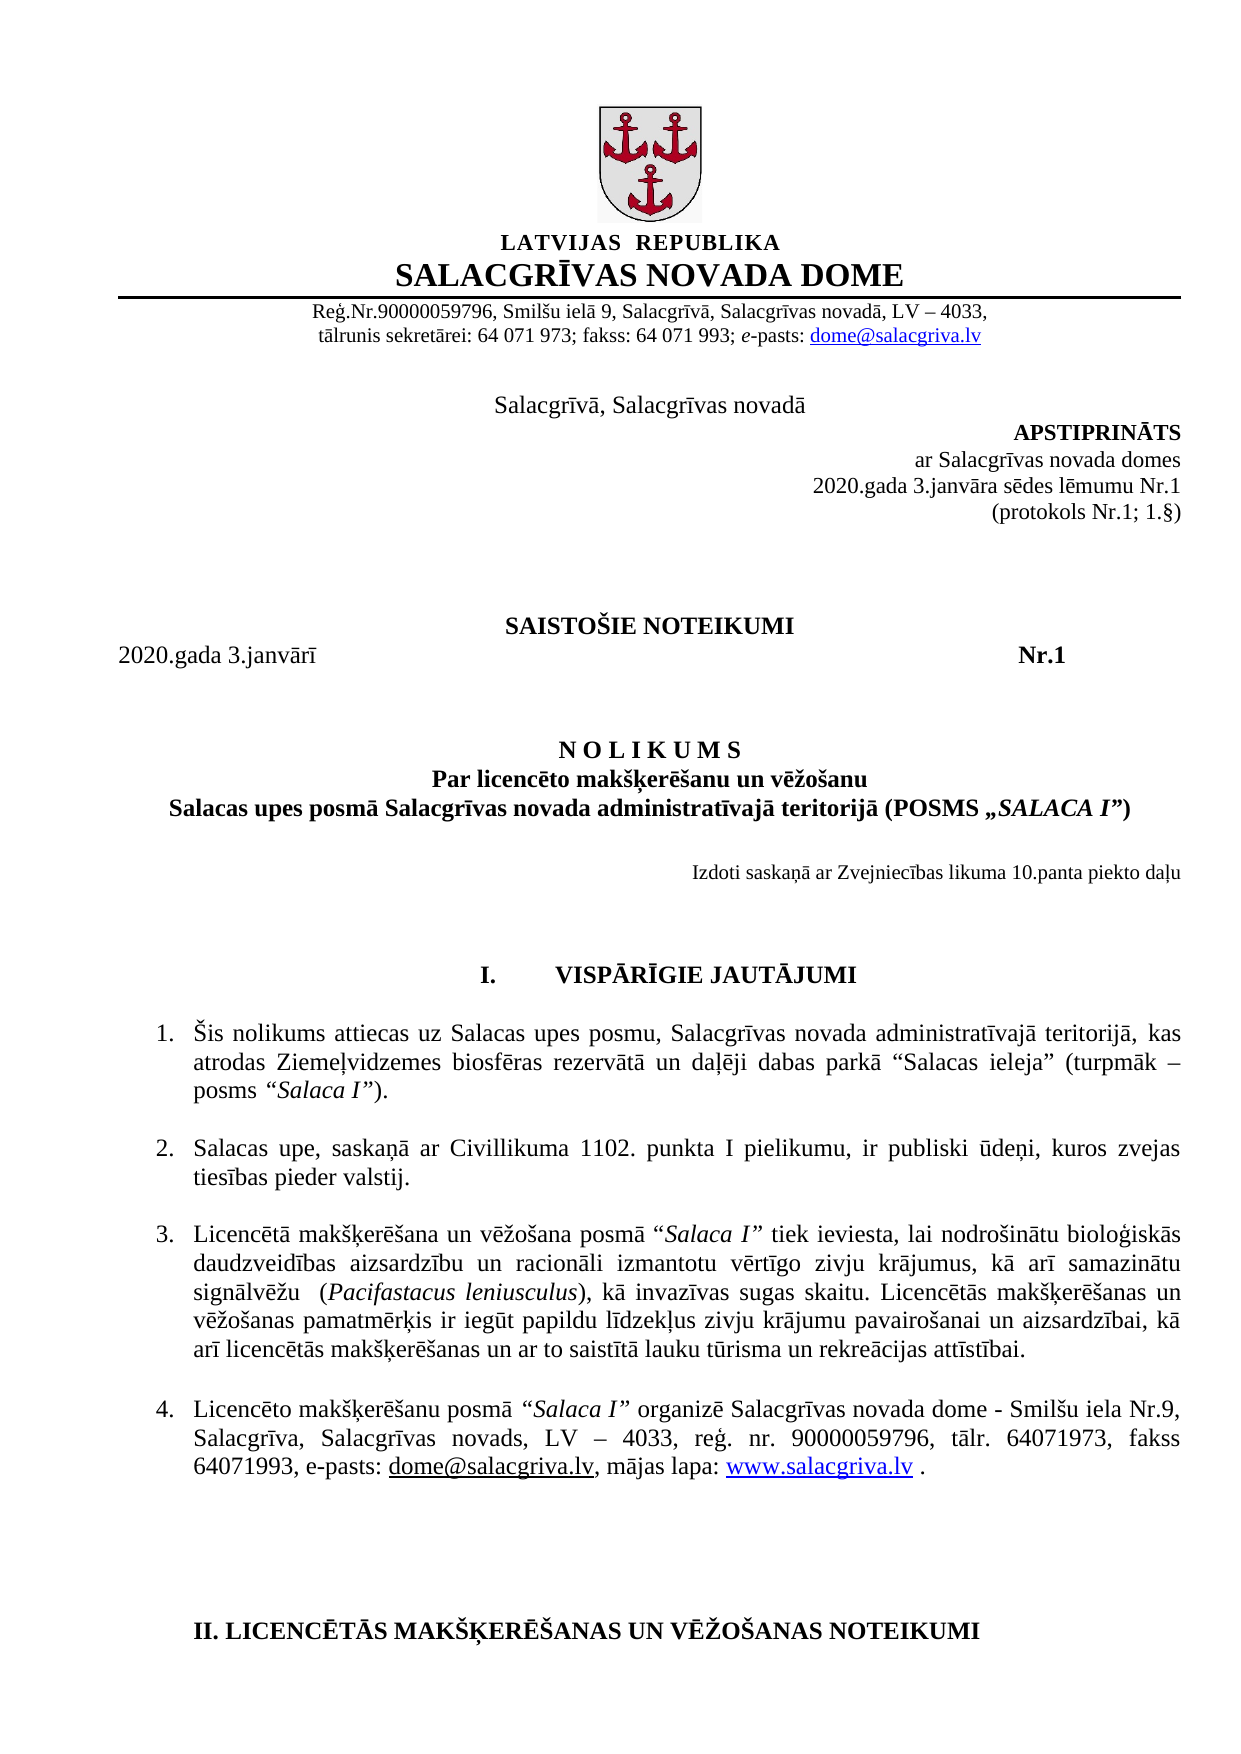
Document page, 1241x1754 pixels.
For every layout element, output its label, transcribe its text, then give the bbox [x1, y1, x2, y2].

list Licencētā makšķerēšana un vēžošana posmā “Salaca I” tiek ieviesta, lai nodrošinātu bioloģiskās daudzveidības aizsardzību un racionāli izmantotu vērtīgo zivju krājumus, kā arī samazinātu signālvēžu (Pacifastacus leniusculus), kā invazīvas sugas skaitu. Licencētās makšķerēšanas un vēžošanas pamatmērķis ir iegūt papildu līdzekļus zivju krājumu pavairošanai un aizsardzībai, kā arī licencētās makšķerēšanas un ar to saistītā lauku tūrisma un rekreācijas attīstībai. [156, 1219, 1181, 1363]
list II. LICENCĒTĀS MAKŠĶERĒŠANAS UN VĒŽOŠANAS NOTEIKUMI [193, 1616, 1181, 1645]
text tālrunis sekretārei: 64 071 973; : 64 071 993; e-pasts: dome@salacgriva.lv [118, 323, 1181, 347]
text (protokols Nr.1; 1.§) [118, 498, 1181, 525]
text Par licencēto makšķerēšanu un vēžošanu [118, 764, 1181, 793]
text SALACGRĪVAS NOVADA DOME [118, 256, 1181, 296]
subtitle SAISTOŠIE NOTEIKUMI [118, 611, 1181, 640]
text Salacas upes posmā Salacgrīvas novada administratīvajā teritorijā (POSMS „SALACA I”) [118, 793, 1181, 822]
text Salacgrīvā, Salacgrīvas novadā [118, 391, 1181, 419]
text ar Salacgrīvas novada domes [118, 446, 1181, 472]
text LATVIJAS REPUBLIKA [118, 229, 1162, 256]
text 2020.gada 3.janvārī Nr.1 [118, 640, 1181, 668]
picture [597, 104, 703, 223]
text N O L I K U M S [118, 736, 1181, 764]
list Salacas upe, saskaņā ar Civillikuma 1102. punkta I pielikumu, ir publiski ūdeņi, kuros zvejas tiesības pieder valstij. [156, 1133, 1181, 1190]
list VISPĀRĪGIE JAUTĀJUMI [156, 960, 1181, 989]
text APSTIPRINĀTS [118, 419, 1181, 446]
list Licencēto makšķerēšanu posmā “Salaca I” organizē Salacgrīvas novada dome - Smilšu iela Nr.9, Salacgrīva, Salacgrīvas novads, LV – 4033, reģ. nr. , tālr. 64071973, 64071993, e-pasts: dome@salacgriva.lv, mājas lapa: www.salacgriva.lv . [156, 1394, 1181, 1480]
text Izdoti saskaņā ar Zvejniecības likuma 10.panta piekto daļu [118, 860, 1181, 884]
list Šis attiecas uz Salacas upes posmu, Salacgrīvas novada administratīvajā teritorijā, kas atrodas Ziemeļvidzemes biosfēras rezervātā un daļēji dabas parkā “Salacas ieleja” (turpmāk – posms “Salaca I”). [156, 1018, 1181, 1104]
text Reģ.Nr.90000059796, Smilšu ielā 9, Salacgrīvā, Salacgrīvas novadā, LV – 4033, [118, 299, 1181, 323]
text 2020.gada 3.janvāra sēdes lēmumu Nr.1 [118, 472, 1181, 498]
